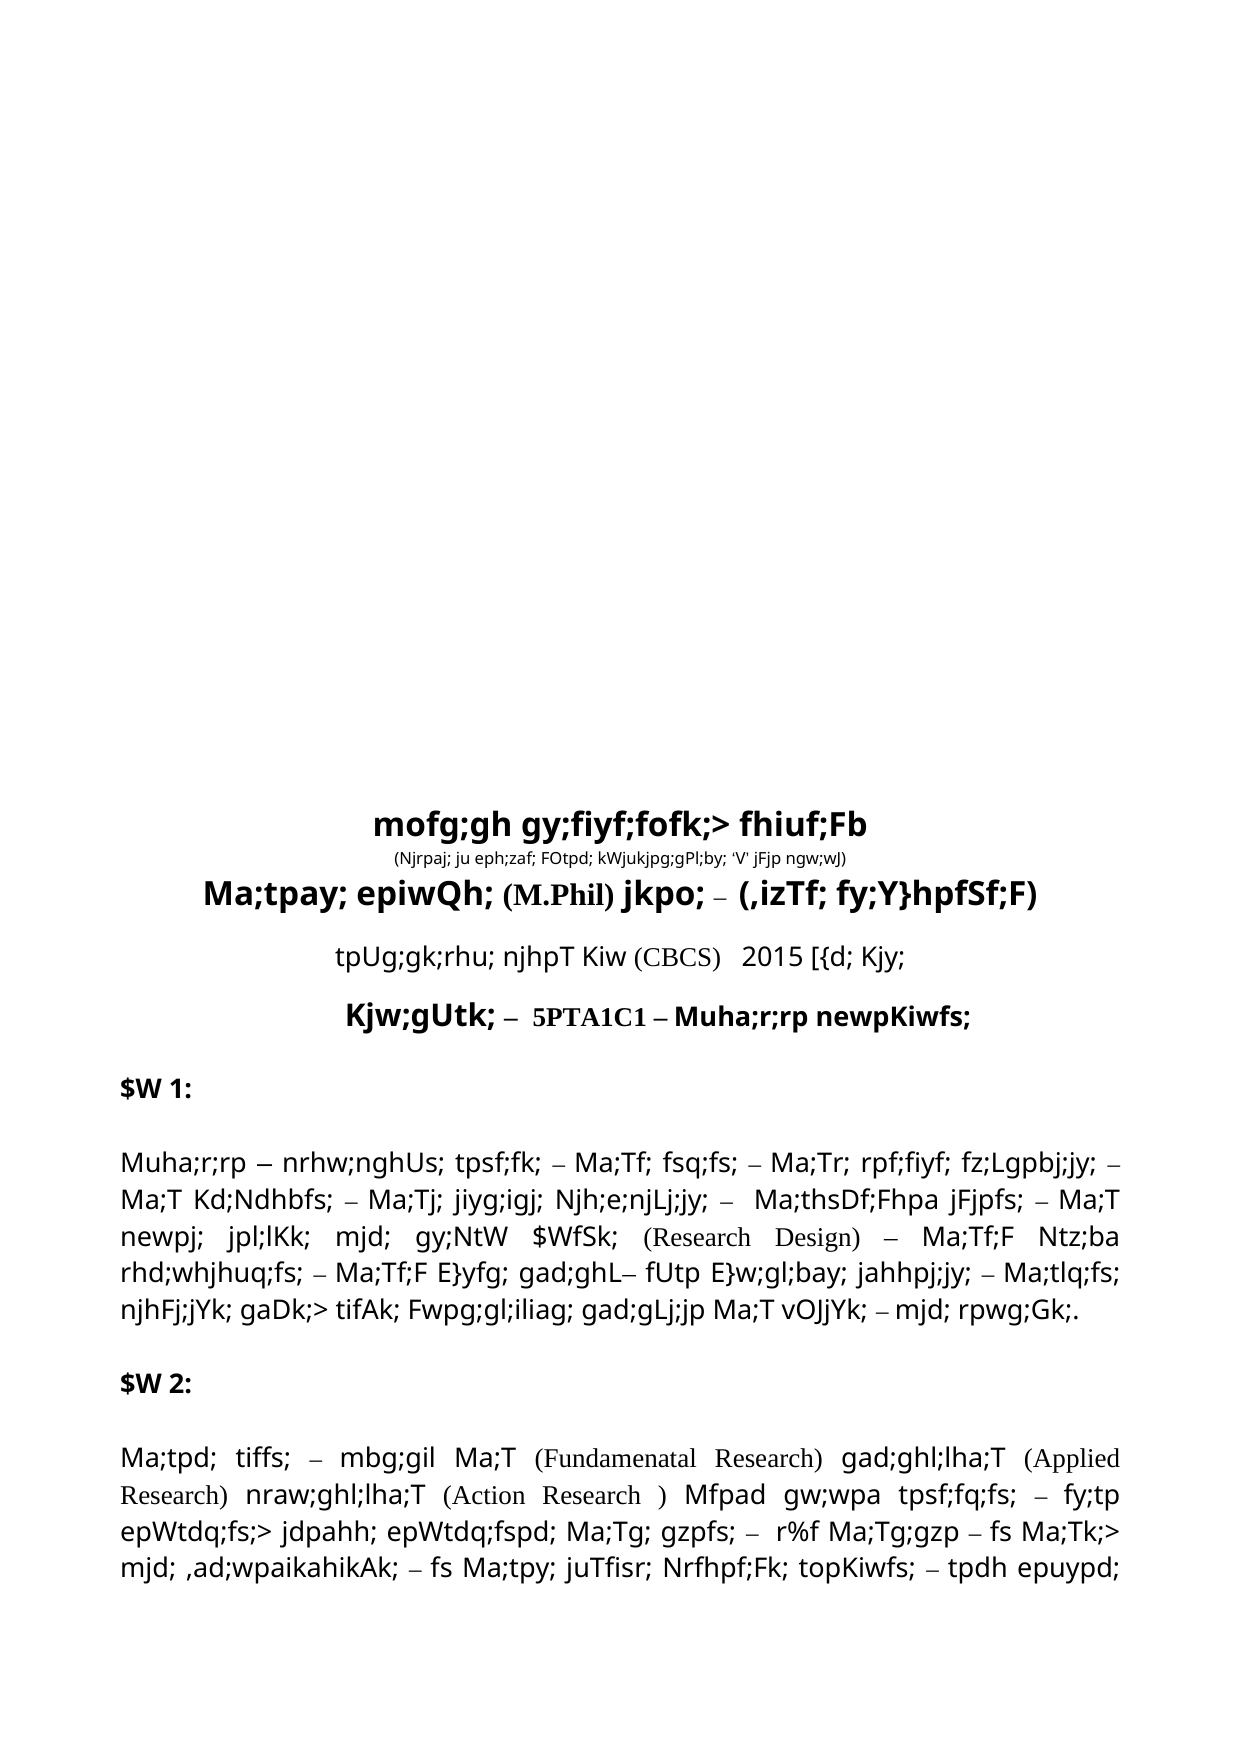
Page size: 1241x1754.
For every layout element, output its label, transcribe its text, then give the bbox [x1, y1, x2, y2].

text $W 2: [120, 1364, 1120, 1401]
text tpUg;gk;rhu; njhpT Kiw (CBCS) 2015 [{d; Kjy; [120, 937, 1120, 974]
text mofg;gh gy;fiyf;fofk;> fhiuf;Fb [120, 801, 1120, 847]
text $W 1: [120, 1069, 1120, 1106]
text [120, 1438, 1120, 1586]
text Muha;r;rp – nrhw;nghUs; tpsf;fk; – Ma;Tf; fsq;fs; – Ma;Tr; rpf;fiyf; fz;Lgpbj;jy; – Ma;T Kd;Ndhbfs; – Ma;Tj; jiyg;igj; Njh;e;njLj;jy; – Ma;thsDf;Fhpa jFjpfs; – Ma;T newpj; jpl;lKk; mjd; gy;NtW $WfSk; (Research Design) – Ma;Tf;F Ntz;ba rhd;whjhuq;fs; – Ma;Tf;F E}yfg; gad;ghL– fUtp E}w;gl;bay; jahhpj;jy; – Ma;tlq;fs; njhFj;jYk; gaDk;> tifAk; Fwpg;gl;iliag; gad;gLj;jp Ma;T vOJjYk; – mjd; rpwg;Gk;. [120, 1143, 1120, 1328]
text Kjw;gUtk; – 5PTA1C1 – Muha;r;rp newpKiwfs; [120, 993, 1120, 1035]
text Ma;tpay; epiwQh; (M.Phil) jkpo; – (,izTf; fy;Y}hpfSf;F) [120, 869, 1120, 915]
text (Njrpaj; ju eph;zaf; FOtpd; kWjukjpg;gPl;by; ‘V’ jFjp ngw;wJ) [120, 847, 1120, 869]
